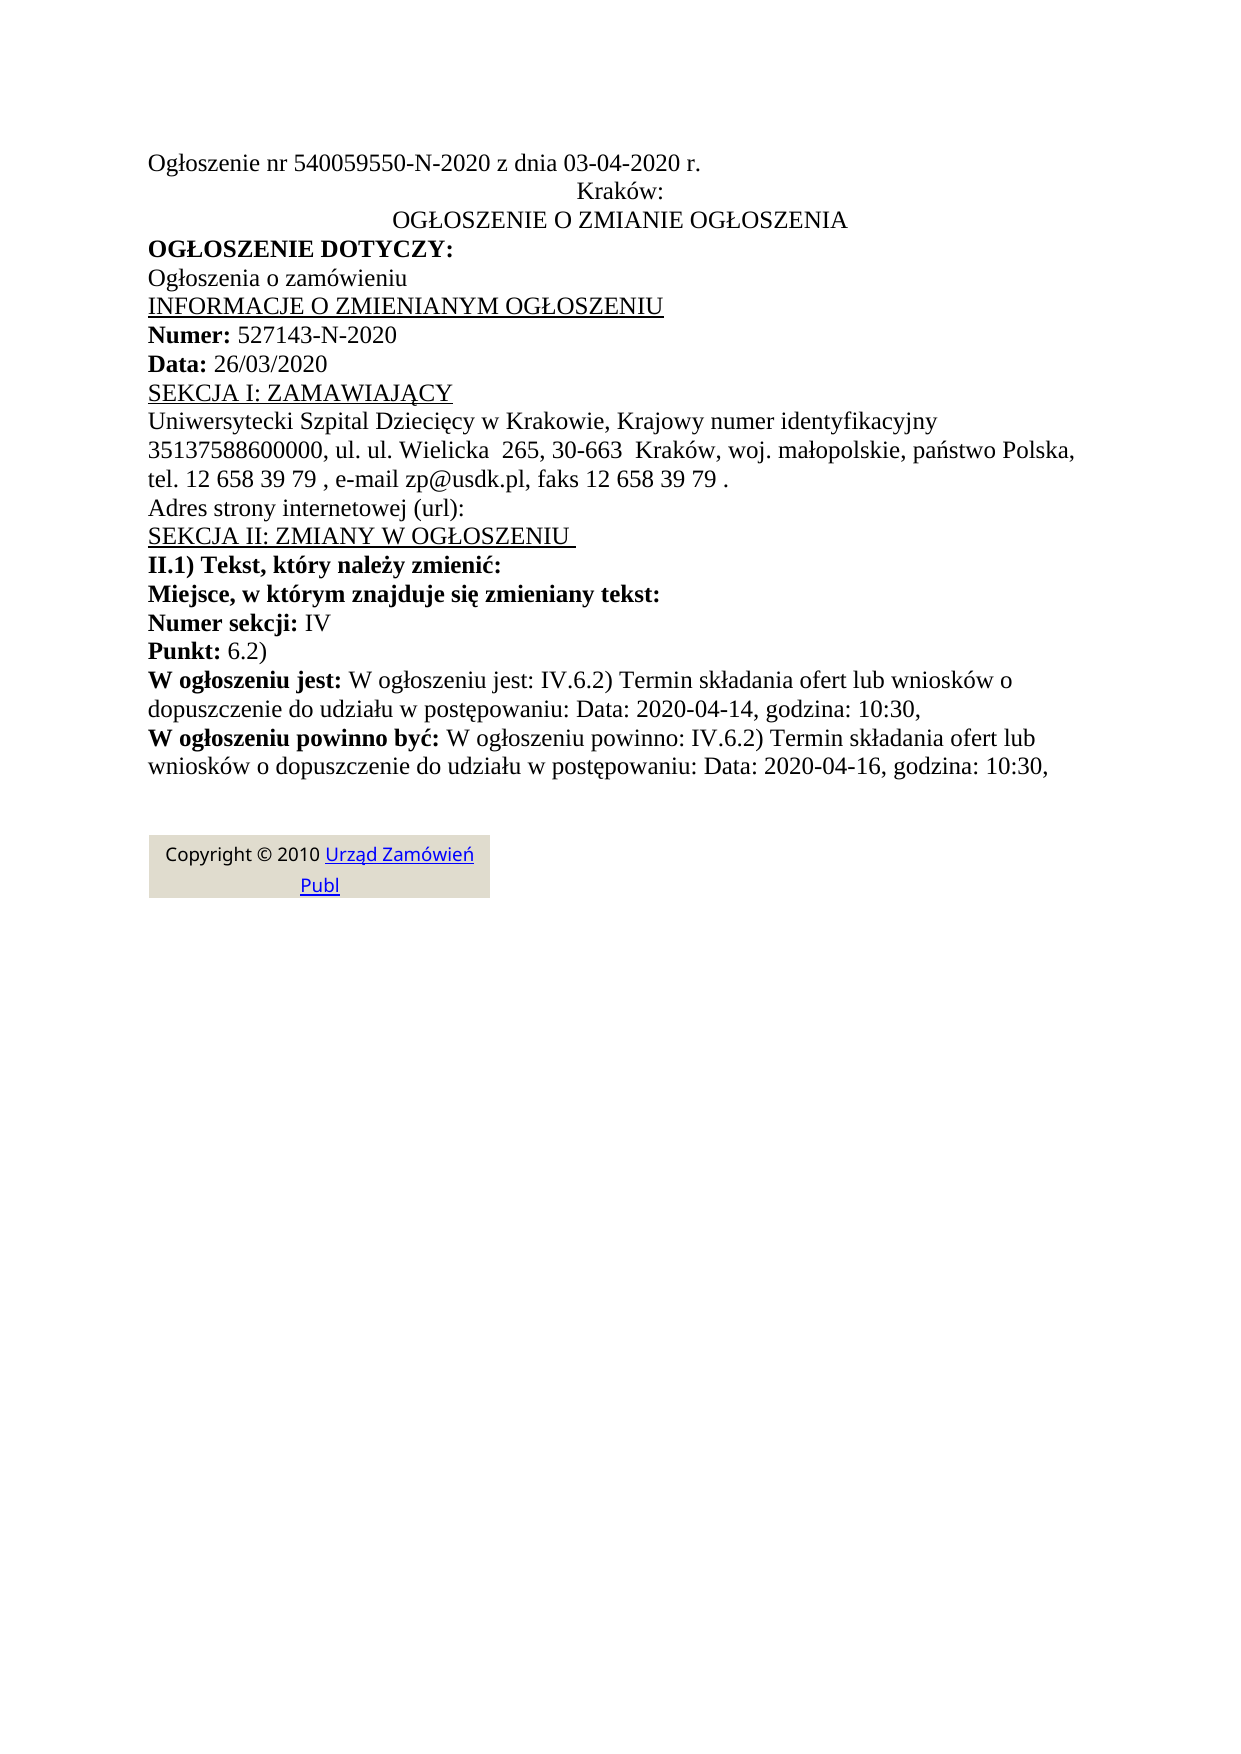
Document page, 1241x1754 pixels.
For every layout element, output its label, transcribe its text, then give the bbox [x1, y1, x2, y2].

text SEKCJA I: ZAMAWIAJĄCY [148, 378, 1093, 406]
text Miejsce, w którym znajduje się zmieniany tekst: Numer sekcji: IV Punkt: 6.2) W ogłoszeniu jest: W ogłoszeniu jest: IV.6.2) Termin składania ofert lub wniosków o dopuszczenie do udziału w postępowaniu: Data: 2020-04-14, godzina: 10:30, W ogłoszeniu powinno być: W ogłoszeniu powinno: IV.6.2) Termin składania ofert lub wniosków o dopuszczenie do udziału w postępowaniu: Data: 2020-04-16, godzina: 10:30, [148, 579, 1093, 780]
text SEKCJA II: ZMIANY W OGŁOSZENIU [148, 521, 1093, 550]
text Kraków: OGŁOSZENIE O ZMIANIE OGŁOSZENIA [148, 176, 1093, 234]
text Ogłoszenie nr 540059550-N-2020 z dnia 03-04-2020 r. [148, 148, 1093, 176]
text Uniwersytecki Szpital Dziecięcy w Krakowie, Krajowy numer identyfikacyjny 35137588600000, ul. ul. Wielicka 265, 30-663 Kraków, woj. małopolskie, państwo Polska, tel. 12 658 39 79 , e-mail zp@usdk.pl, faks 12 658 39 79 . Adres strony internetowej (url): [148, 406, 1093, 521]
text INFORMACJE O ZMIENIANYM OGŁOSZENIU [148, 291, 1093, 320]
text OGŁOSZENIE DOTYCZY: [148, 234, 1093, 263]
text II.1) Tekst, który należy zmienić: [148, 550, 1093, 579]
text Ogłoszenia o zamówieniu [148, 263, 1093, 291]
text Numer: 527143-N-2020 Data: 26/03/2020 [148, 320, 1093, 378]
